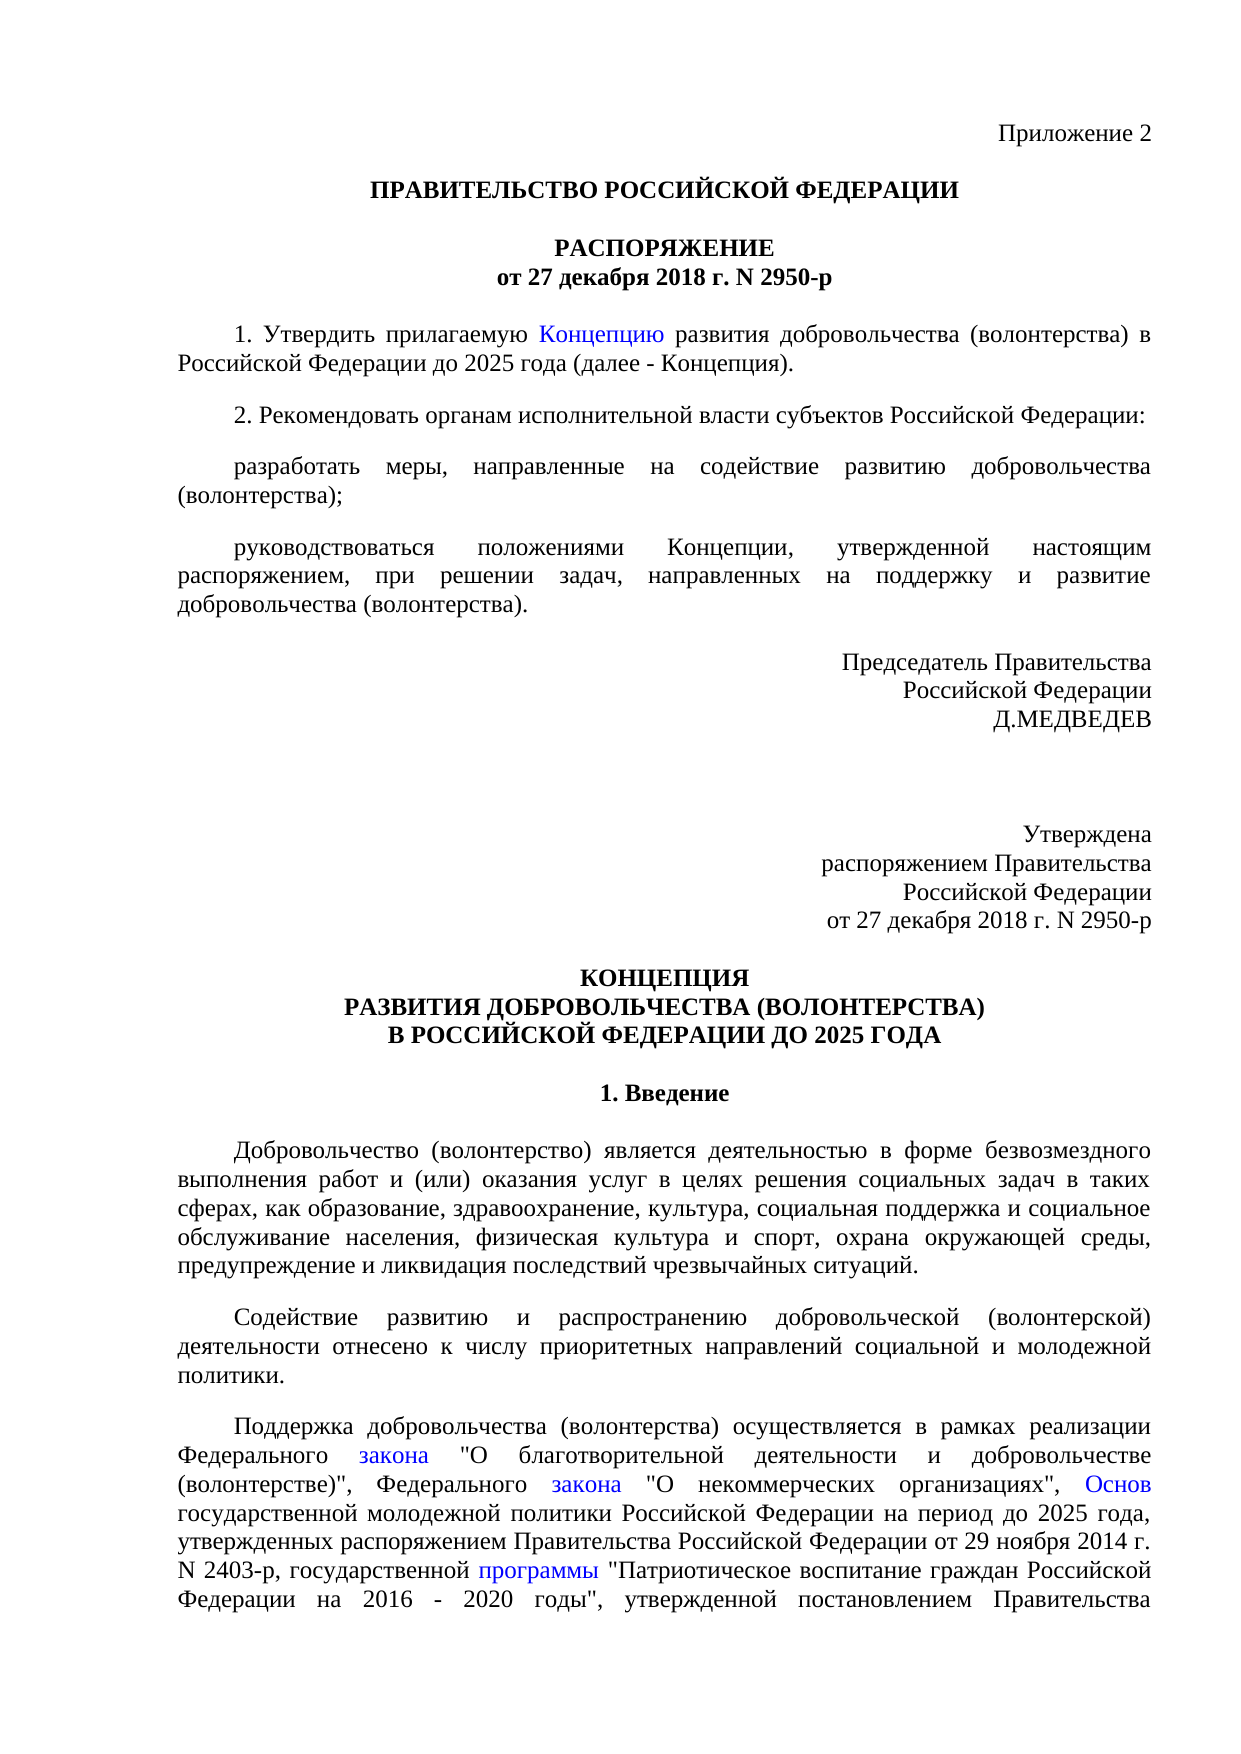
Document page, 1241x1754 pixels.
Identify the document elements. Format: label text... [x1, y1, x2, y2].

title КОНЦЕПЦИЯ [177, 963, 1152, 992]
title ПРАВИТЕЛЬСТВО РОССИЙСКОЙ ФЕДЕРАЦИИ [177, 176, 1152, 204]
text Добровольчество (волонтерство) является деятельностью в форме безвозмездного выполнения работ и (или) оказания услуг в целях решения социальных задач в таких сферах, как образование, здравоохранение, культура, социальная поддержка и социальное обслуживание населения, физическая культура и спорт, охрана окружающей среды, предупреждение и ликвидация последствий чрезвычайных ситуаций. [177, 1136, 1152, 1279]
title Приложение 2 [177, 118, 1152, 147]
text Российской Федерации [177, 676, 1152, 704]
text Д.МЕДВЕДЕВ [177, 704, 1152, 733]
text Российской Федерации [177, 877, 1152, 906]
title РАСПОРЯЖЕНИЕ [177, 233, 1152, 262]
text Председатель Правительства [177, 647, 1152, 676]
text 1. Утвердить прилагаемую Концепцию развития добровольчества (волонтерства) в Российской Федерации до 2025 года (далее - Концепция). [177, 319, 1152, 377]
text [177, 1411, 1152, 1613]
title от 27 декабря 2018 г. N 2950-р [177, 262, 1152, 291]
text разработать меры, направленные на содействие развитию добровольчества (волонтерства); [177, 451, 1152, 509]
text руководствоваться положениями Концепции, утвержденной настоящим распоряжением, при решении задач, направленных на поддержку и развитие добровольчества (волонтерства). [177, 532, 1152, 618]
title РАЗВИТИЯ ДОБРОВОЛЬЧЕСТВА (ВОЛОНТЕРСТВА) [177, 992, 1152, 1021]
text Содействие развитию и распространению добровольческой (волонтерской) деятельности отнесено к числу приоритетных направлений социальной и молодежной политики. [177, 1302, 1152, 1388]
title 1. Введение [177, 1078, 1152, 1107]
text 2. Рекомендовать органам исполнительной власти субъектов Российской Федерации: [177, 400, 1152, 428]
text Утверждена [177, 819, 1152, 848]
title В РОССИЙСКОЙ ФЕДЕРАЦИИ ДО 2025 ГОДА [177, 1021, 1152, 1049]
text распоряжением Правительства [177, 848, 1152, 877]
text от 27 декабря 2018 г. N 2950-р [177, 906, 1152, 934]
